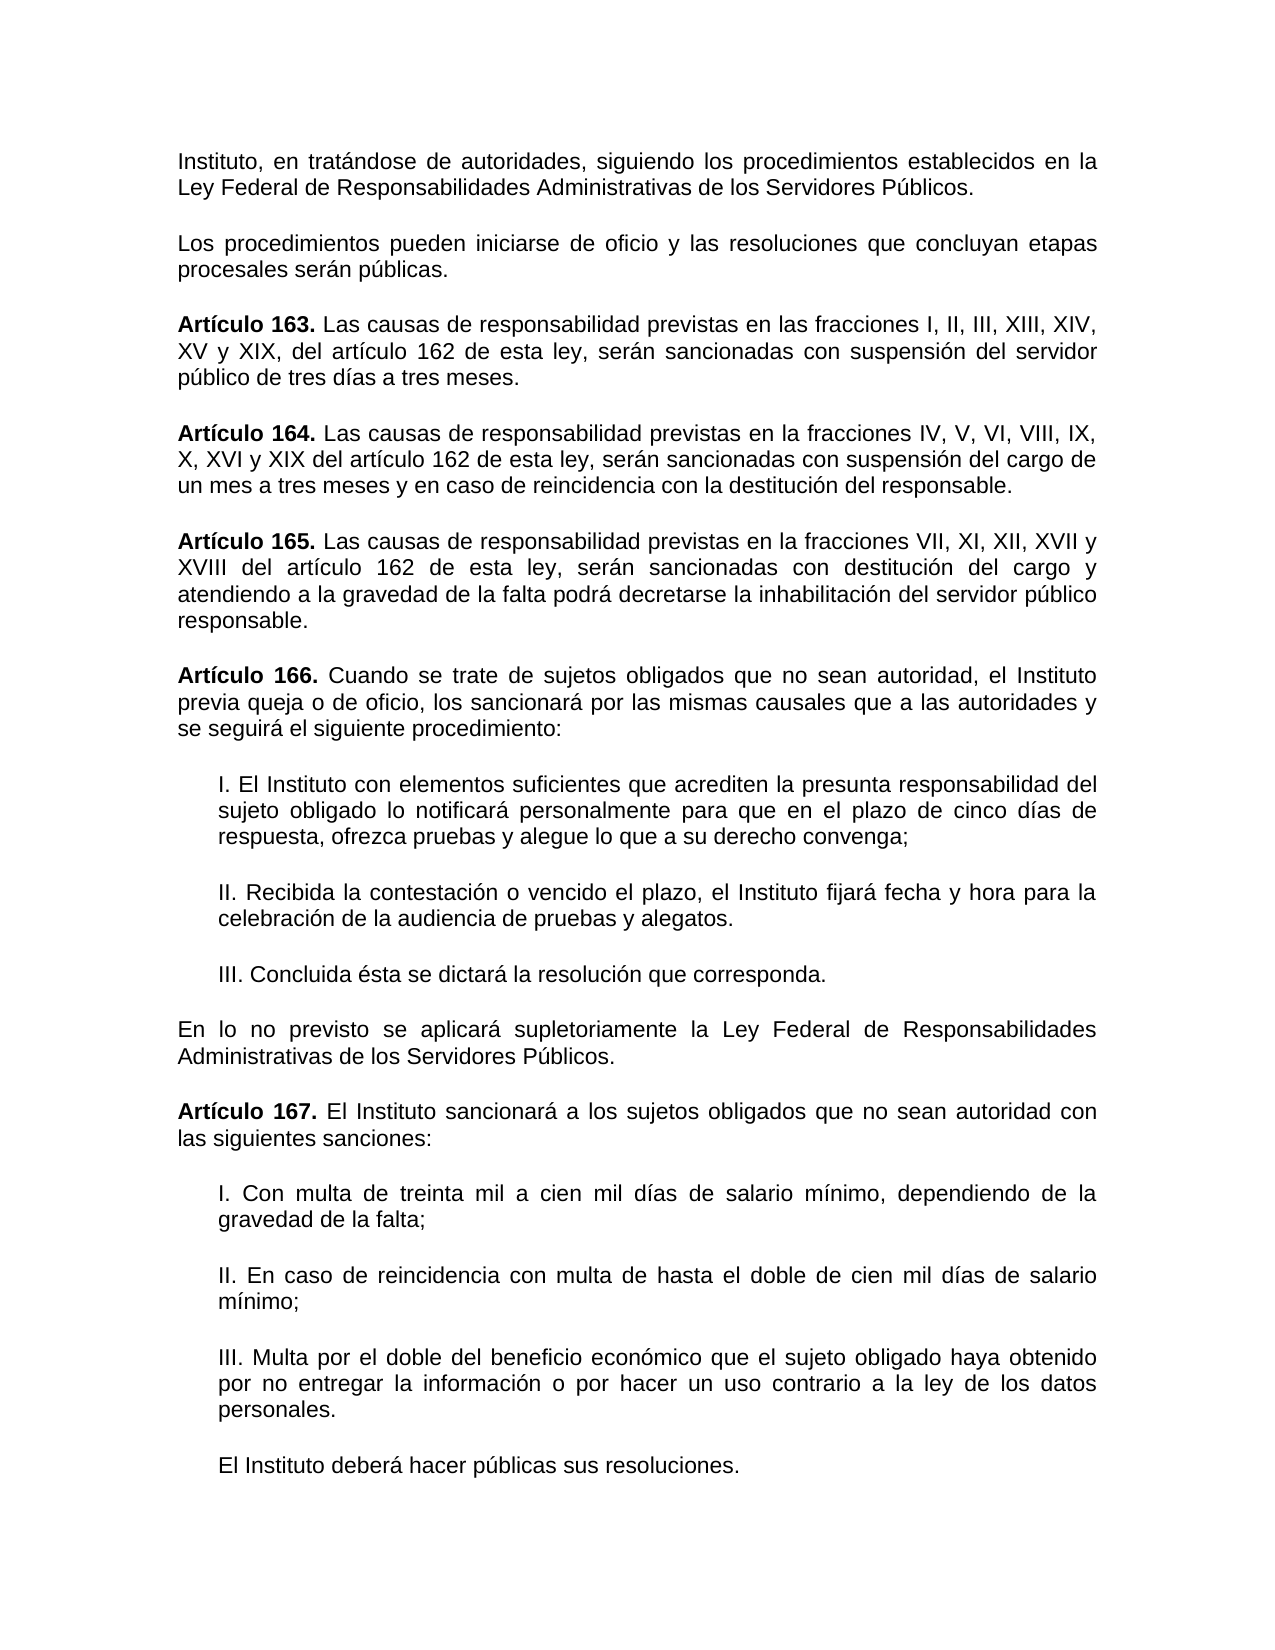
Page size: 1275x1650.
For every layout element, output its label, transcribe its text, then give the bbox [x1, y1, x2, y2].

text III. Multa por el doble del beneficio económico que el sujeto obligado haya obtenido por no entregar la información o por hacer un uso contrario a la ley de los datos personales. [218, 1344, 1098, 1423]
text I. Con multa de treinta mil a cien mil días de salario mínimo, dependiendo de la gravedad de la falta; [218, 1180, 1098, 1233]
text III. Concluida ésta se dictará la resolución que corresponda. [218, 961, 1098, 987]
text II. En caso de reincidencia con multa de hasta el doble de cien mil días de salario mínimo; [218, 1262, 1098, 1314]
text Artículo 163. Las causas de responsabilidad previstas en las fracciones I, II, III, XIII, XIV, XV y XIX, del artículo 162 de esta ley, serán sancionadas con suspensión del servidor público de tres días a tres meses. [177, 311, 1098, 390]
text En lo no previsto se aplicará supletoriamente la Ley Federal de Responsabilidades Administrativas de los Servidores Públicos. [177, 1016, 1098, 1069]
text Los procedimientos pueden iniciarse de oficio y las resoluciones que concluyan etapas procesales serán públicas. [177, 229, 1098, 282]
text Artículo 167. El Instituto sancionará a los sujetos obligados que no sean autoridad con las siguientes sanciones: [177, 1098, 1098, 1151]
text El Instituto deberá hacer públicas sus resoluciones. [218, 1452, 1098, 1478]
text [177, 148, 1098, 200]
text I. El Instituto con elementos suficientes que acrediten la presunta responsabilidad del sujeto obligado lo notificará personalmente para que en el plazo de cinco días de respuesta, ofrezca pruebas y alegue lo que a su derecho convenga; [218, 771, 1098, 850]
text Artículo 165. Las causas de responsabilidad previstas en la fracciones VII, XI, XII, XVII y XVIII del artículo 162 de esta ley, serán sancionadas con destitución del cargo y atendiendo a la gravedad de la falta podrá decretarse la inhabilitación del servidor público responsable. [177, 528, 1098, 633]
text Artículo 166. Cuando se trate de sujetos obligados que no sean autoridad, el Instituto previa queja o de oficio, los sancionará por las mismas causales que a las autoridades y se seguirá el siguiente procedimiento: [177, 662, 1098, 741]
text II. Recibida la contestación o vencido el plazo, el Instituto fijará fecha y hora para la celebración de la audiencia de pruebas y alegatos. [218, 879, 1098, 932]
text Artículo 164. Las causas de responsabilidad previstas en la fracciones IV, V, VI, VIII, IX, X, XVI y XIX del artículo 162 de esta ley, serán sancionadas con suspensión del cargo de un mes a tres meses y en caso de reincidencia con la destitución del responsable. [177, 419, 1098, 499]
